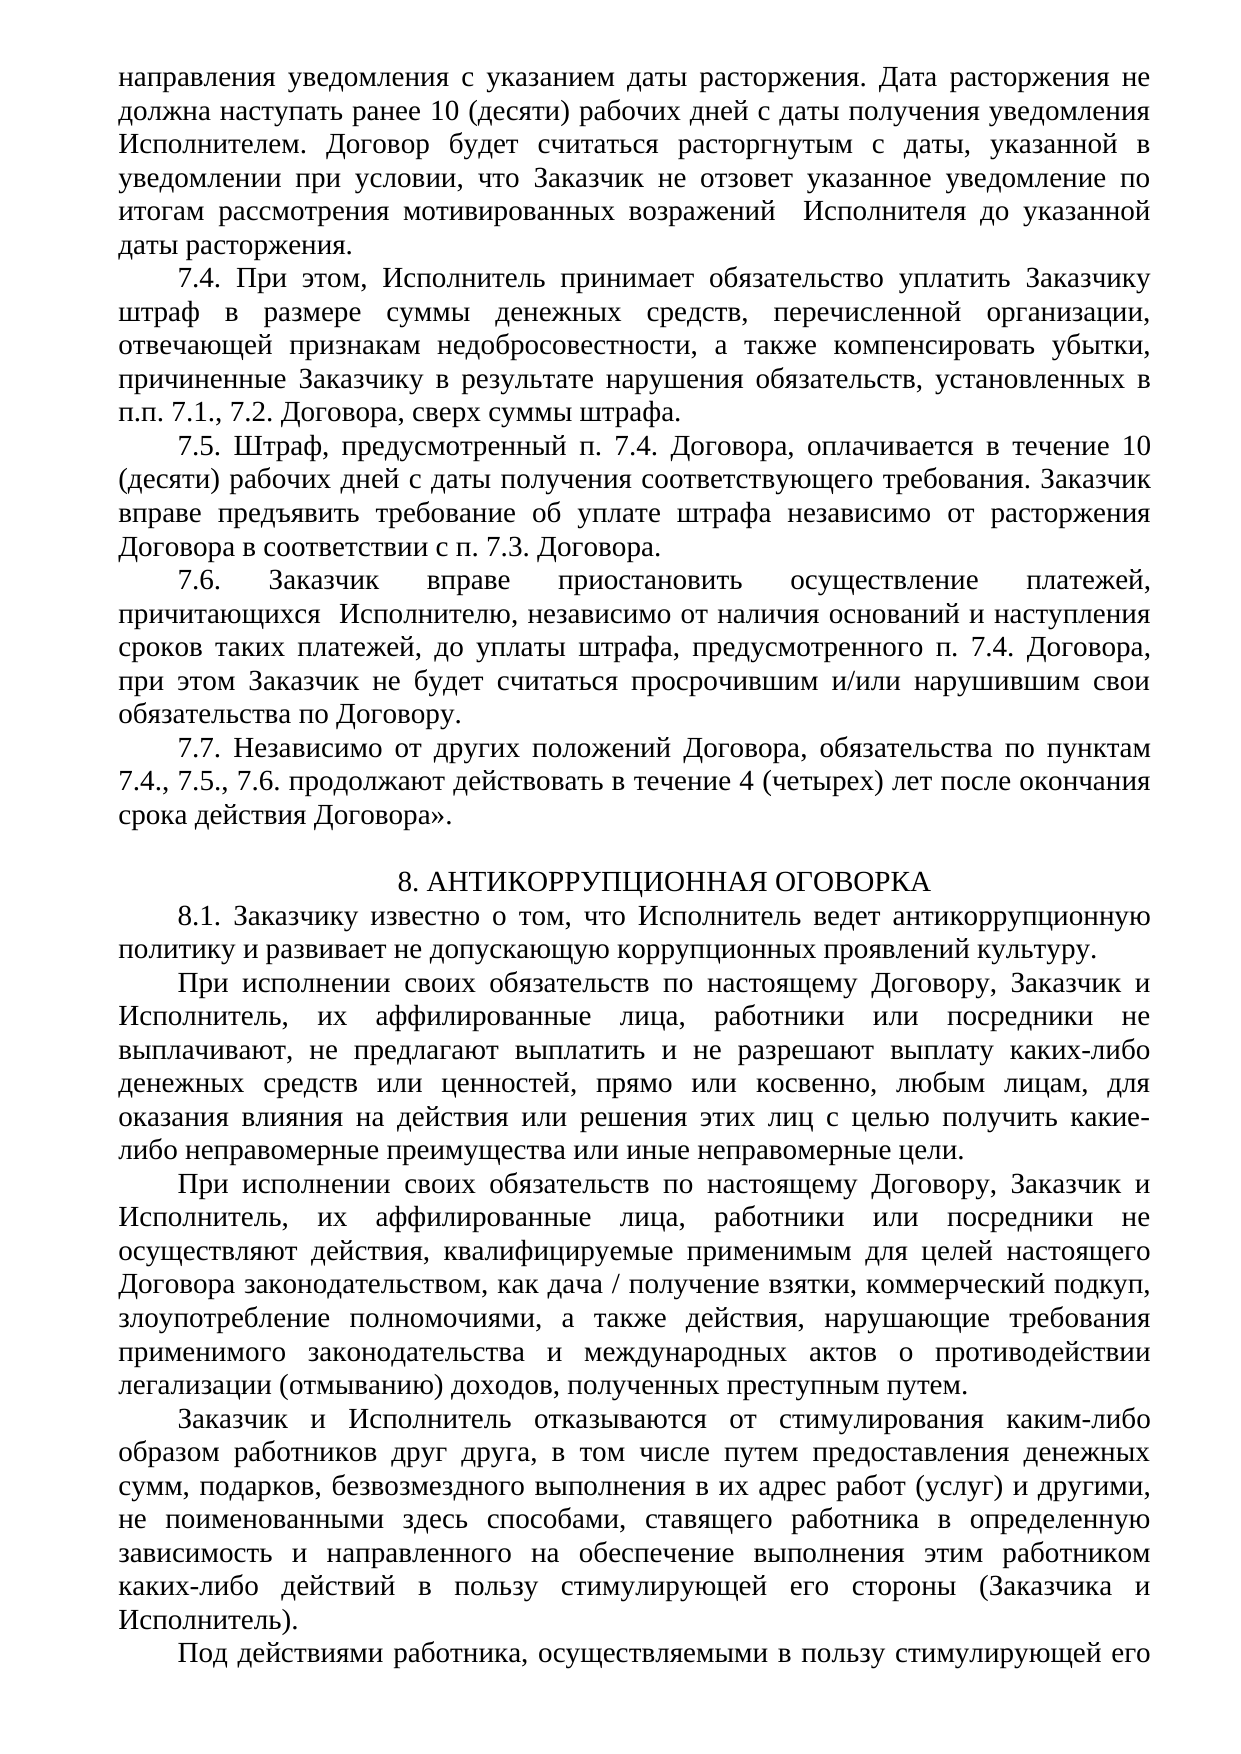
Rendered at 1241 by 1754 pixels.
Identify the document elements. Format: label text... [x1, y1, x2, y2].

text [118, 1636, 1152, 1669]
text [118, 59, 1152, 260]
text При исполнении своих обязательств по настоящему Договору, Заказчик и Исполнитель, их аффилированные лица, работники или посредники не осуществляют действия, квалифицируемые применимым для целей настоящего Договора законодательством, как дача / получение взятки, коммерческий подкуп, злоупотребление полномочиями, а также действия, нарушающие требования применимого законодательства и международных актов о противодействии легализации (отмыванию) доходов, полученных преступным путем. [118, 1166, 1152, 1401]
text 7.4. При этом, Исполнитель принимает обязательство уплатить Заказчику штраф в размере суммы денежных средств, перечисленной организации, отвечающей признакам недобросовестности, а также компенсировать убытки, причиненные Заказчику в результате нарушения обязательств, установленных в п.п. 7.1., 7.2. Договора, сверх суммы штрафа. [118, 260, 1152, 428]
text 8.1. Заказчику известно о том, что Исполнитель ведет антикоррупционную политику и развивает не допускающую коррупционных проявлений культуру. [118, 898, 1152, 965]
text 7.5. Штраф, предусмотренный п. 7.4. Договора, оплачивается в течение 10 (десяти) рабочих дней с даты получения соответствующего требования. Заказчик вправе предъявить требование об уплате штрафа независимо от расторжения Договора в соответствии с п. 7.3. Договора. [118, 428, 1152, 562]
text 7.6. Заказчик вправе приостановить осуществление платежей, причитающихся Исполнителю, независимо от наличия оснований и наступления сроков таких платежей, до уплаты штрафа, предусмотренного п. 7.4. Договора, при этом Заказчик не будет считаться просрочившим и/или нарушившим свои обязательства по Договору. [118, 562, 1152, 730]
text 7.7. Независимо от других положений Договора, обязательства по пунктам 7.4., 7.5., 7.6. продолжают действовать в течение 4 (четырех) лет после окончания срока действия Договора». [118, 730, 1152, 831]
text 8. АНТИКОРРУПЦИОННАЯ ОГОВОРКА [118, 864, 1152, 898]
text При исполнении своих обязательств по настоящему Договору, Заказчик и Исполнитель, их аффилированные лица, работники или посредники не выплачивают, не предлагают выплатить и не разрешают выплату каких-либо денежных средств или ценностей, прямо или косвенно, любым лицам, для оказания влияния на действия или решения этих лиц с целью получить какие-либо неправомерные преимущества или иные неправомерные цели. [118, 965, 1152, 1166]
text Заказчик и Исполнитель отказываются от стимулирования каким-либо образом работников друг друга, в том числе путем предоставления денежных сумм, подарков, безвозмездного выполнения в их адрес работ (услуг) и другими, не поименованными здесь способами, ставящего работника в определенную зависимость и направленного на обеспечение выполнения этим работником каких-либо действий в пользу стимулирующей его стороны (Заказчика и Исполнитель). [118, 1401, 1152, 1636]
